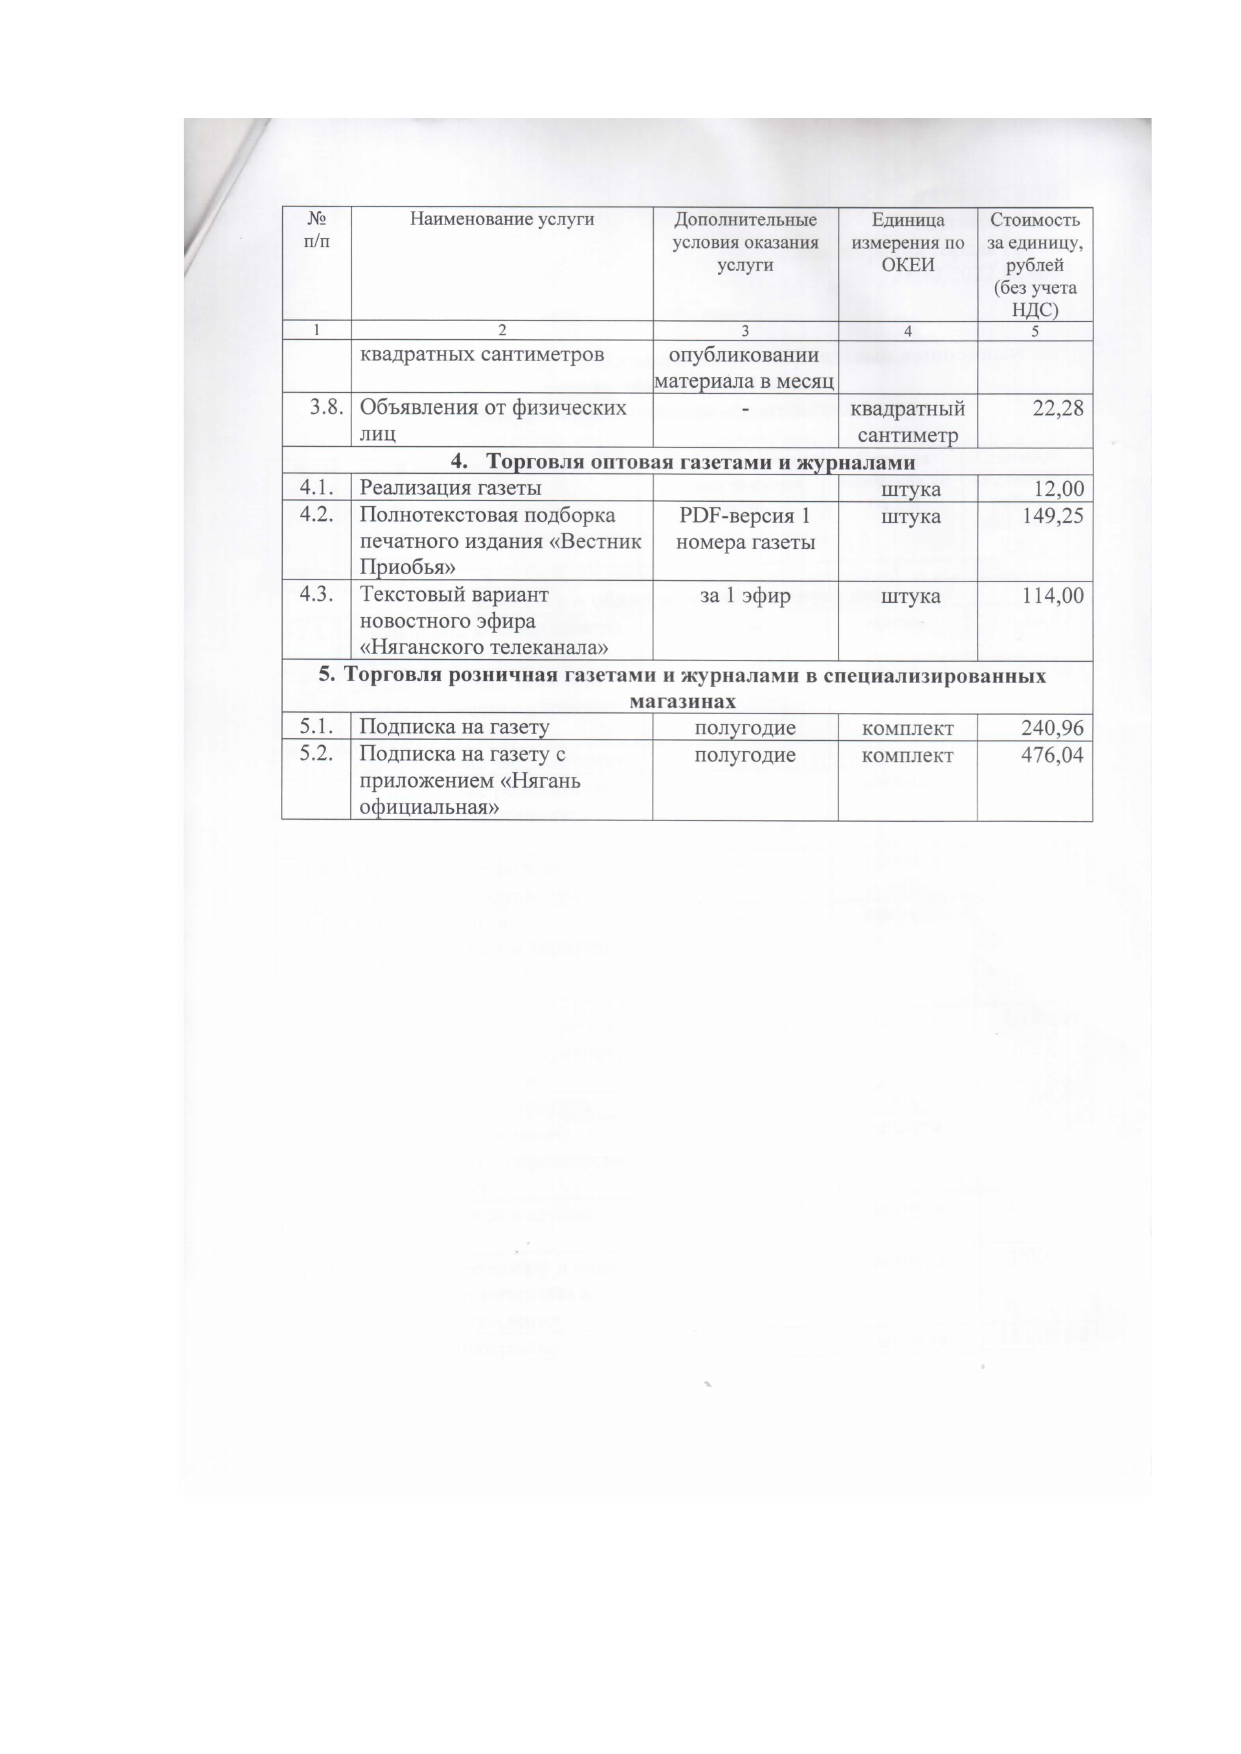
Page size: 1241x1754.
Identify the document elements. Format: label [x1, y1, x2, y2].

picture [177, 118, 1152, 1497]
